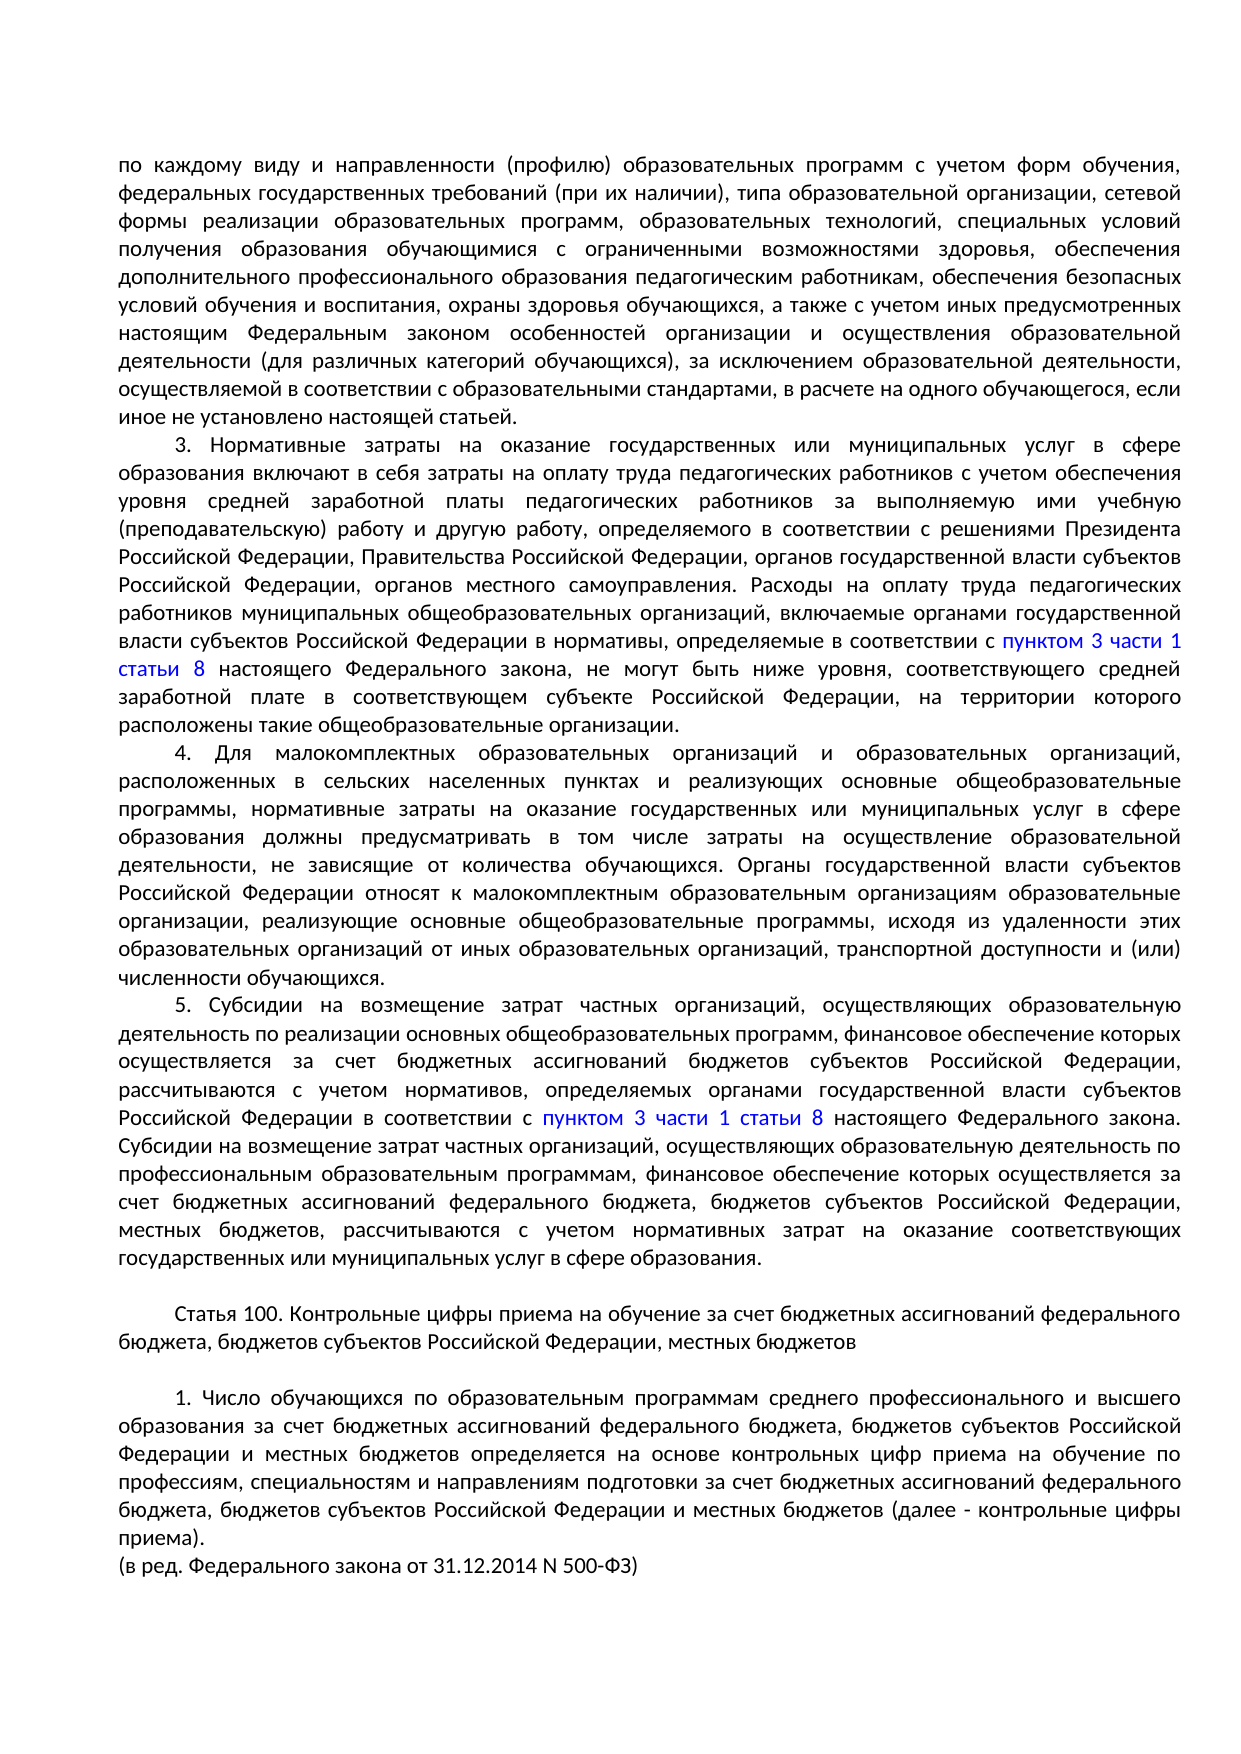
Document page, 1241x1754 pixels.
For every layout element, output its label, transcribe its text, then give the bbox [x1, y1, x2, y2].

text Статья 100. Контрольные цифры приема на обучение за счет бюджетных ассигнований федерального бюджета, бюджетов субъектов Российской Федерации, местных бюджетов [118, 1299, 1181, 1355]
text 1. Число обучающихся по образовательным программам среднего профессионального и высшего образования за счет бюджетных ассигнований федерального бюджета, бюджетов субъектов Российской Федерации и местных бюджетов определяется на основе контрольных цифр приема на обучение по профессиям, специальностям и направлениям подготовки за счет бюджетных ассигнований федерального бюджета, бюджетов субъектов Российской Федерации и местных бюджетов (далее - контрольные цифры приема). [118, 1383, 1181, 1551]
text 5. Субсидии на возмещение затрат частных организаций, осуществляющих образовательную деятельность по реализации основных общеобразовательных программ, финансовое обеспечение которых осуществляется за счет бюджетных ассигнований бюджетов субъектов Российской Федерации, рассчитываются с учетом нормативов, определяемых органами государственной власти субъектов Российской Федерации в соответствии с пунктом 3 части 1 статьи 8 настоящего Федерального закона. Субсидии на возмещение затрат частных организаций, осуществляющих образовательную деятельность по профессиональным образовательным программам, финансовое обеспечение которых осуществляется за счет бюджетных ассигнований федерального бюджета, бюджетов субъектов Российской Федерации, местных бюджетов, рассчитываются с учетом нормативных затрат на оказание соответствующих государственных или муниципальных услуг в сфере образования. [118, 991, 1181, 1271]
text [118, 150, 1181, 430]
text 4. Для малокомплектных образовательных организаций и образовательных организаций, расположенных в сельских населенных пунктах и реализующих основные общеобразовательные программы, нормативные затраты на оказание государственных или муниципальных услуг в сфере образования должны предусматривать в том числе затраты на осуществление образовательной деятельности, не зависящие от количества обучающихся. Органы государственной власти субъектов Российской Федерации относят к малокомплектным образовательным организациям образовательные организации, реализующие основные общеобразовательные программы, исходя из удаленности этих образовательных организаций от иных образовательных организаций, транспортной доступности и (или) численности обучающихся. [118, 738, 1181, 991]
text 3. Нормативные затраты на оказание государственных или муниципальных услуг в сфере образования включают в себя затраты на оплату труда педагогических работников с учетом обеспечения уровня средней заработной платы педагогических работников за выполняемую ими учебную (преподавательскую) работу и другую работу, определяемого в соответствии с решениями Президента Российской Федерации, Правительства Российской Федерации, органов государственной власти субъектов Российской Федерации, органов местного самоуправления. Расходы на оплату труда педагогических работников муниципальных общеобразовательных организаций, включаемые органами государственной власти субъектов Российской Федерации в нормативы, определяемые в соответствии с пунктом 3 части 1 статьи 8 настоящего Федерального закона, не могут быть ниже уровня, соответствующего средней заработной плате в соответствующем субъекте Российской Федерации, на территории которого расположены такие общеобразовательные организации. [118, 430, 1181, 738]
text (в ред. Федерального закона от 31.12.2014 N 500-ФЗ) [118, 1551, 1181, 1579]
